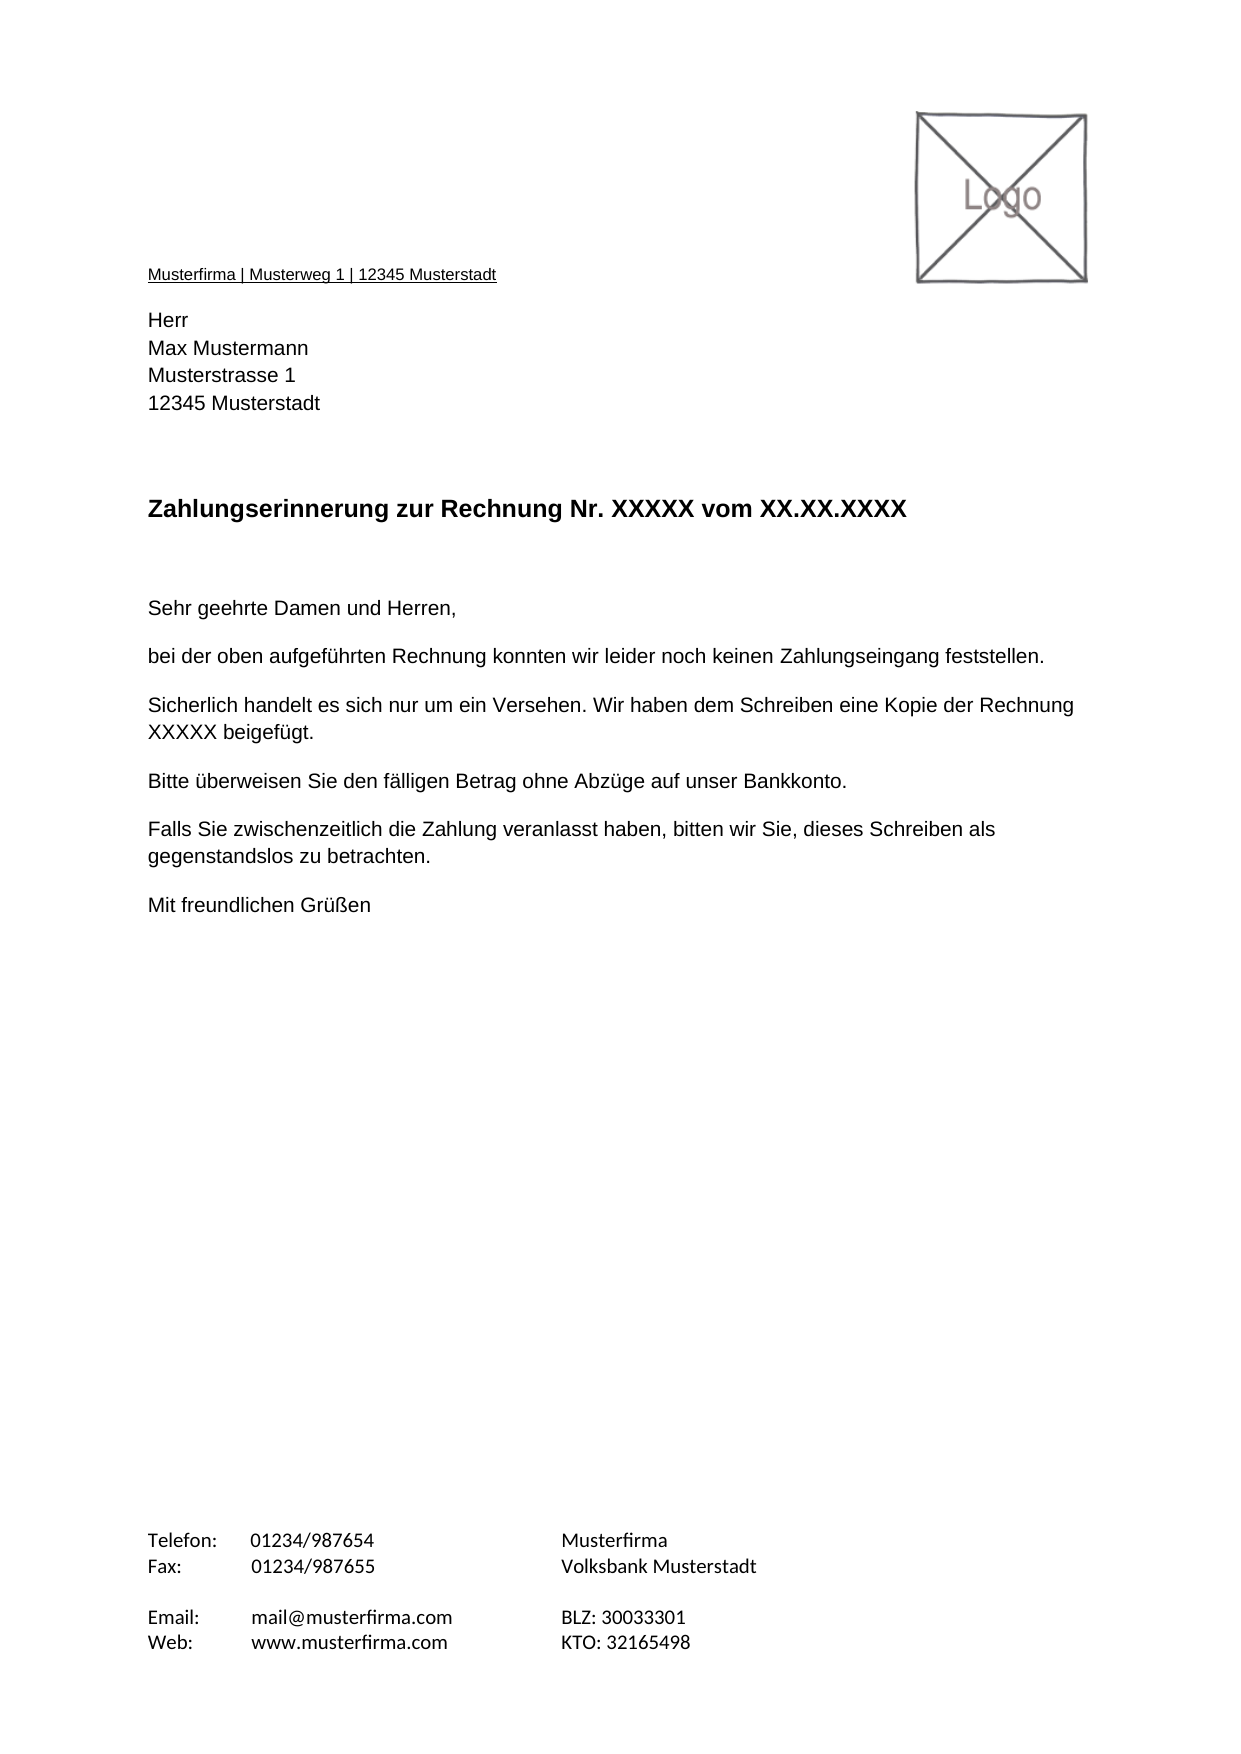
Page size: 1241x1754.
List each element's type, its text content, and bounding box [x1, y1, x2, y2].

text Herr Max Mustermann Musterstrasse 1 12345 Musterstadt [148, 308, 1093, 414]
text bei der oben aufgeführten Rechnung konnten wir leider noch keinen Zahlungseingang feststellen. [148, 644, 1093, 668]
text Zahlungserinnerung zur Rechnung Nr. XXXXX vom XX.XX.XXXX [148, 494, 1093, 522]
text Mit freundlichen Grüßen [148, 893, 1093, 917]
text Musterfirma | Musterweg 1 | 12345 Musterstadt [148, 265, 903, 284]
text Bitte überweisen Sie den fälligen Betrag ohne Abzüge auf unser Bankkonto. [148, 768, 1093, 792]
text Falls Sie zwischenzeitlich die Zahlung veranlasst haben, bitten wir Sie, dieses Schreiben als gegenstandslos zu betrachten. [148, 817, 1093, 868]
text Sicherlich handelt es sich nur um ein Versehen. Wir haben dem Schreiben eine Kopie der Rechnung XXXXX beigefügt. [148, 693, 1093, 744]
text Sehr geehrte Damen und Herren, [148, 596, 1093, 620]
picture [903, 102, 1101, 295]
